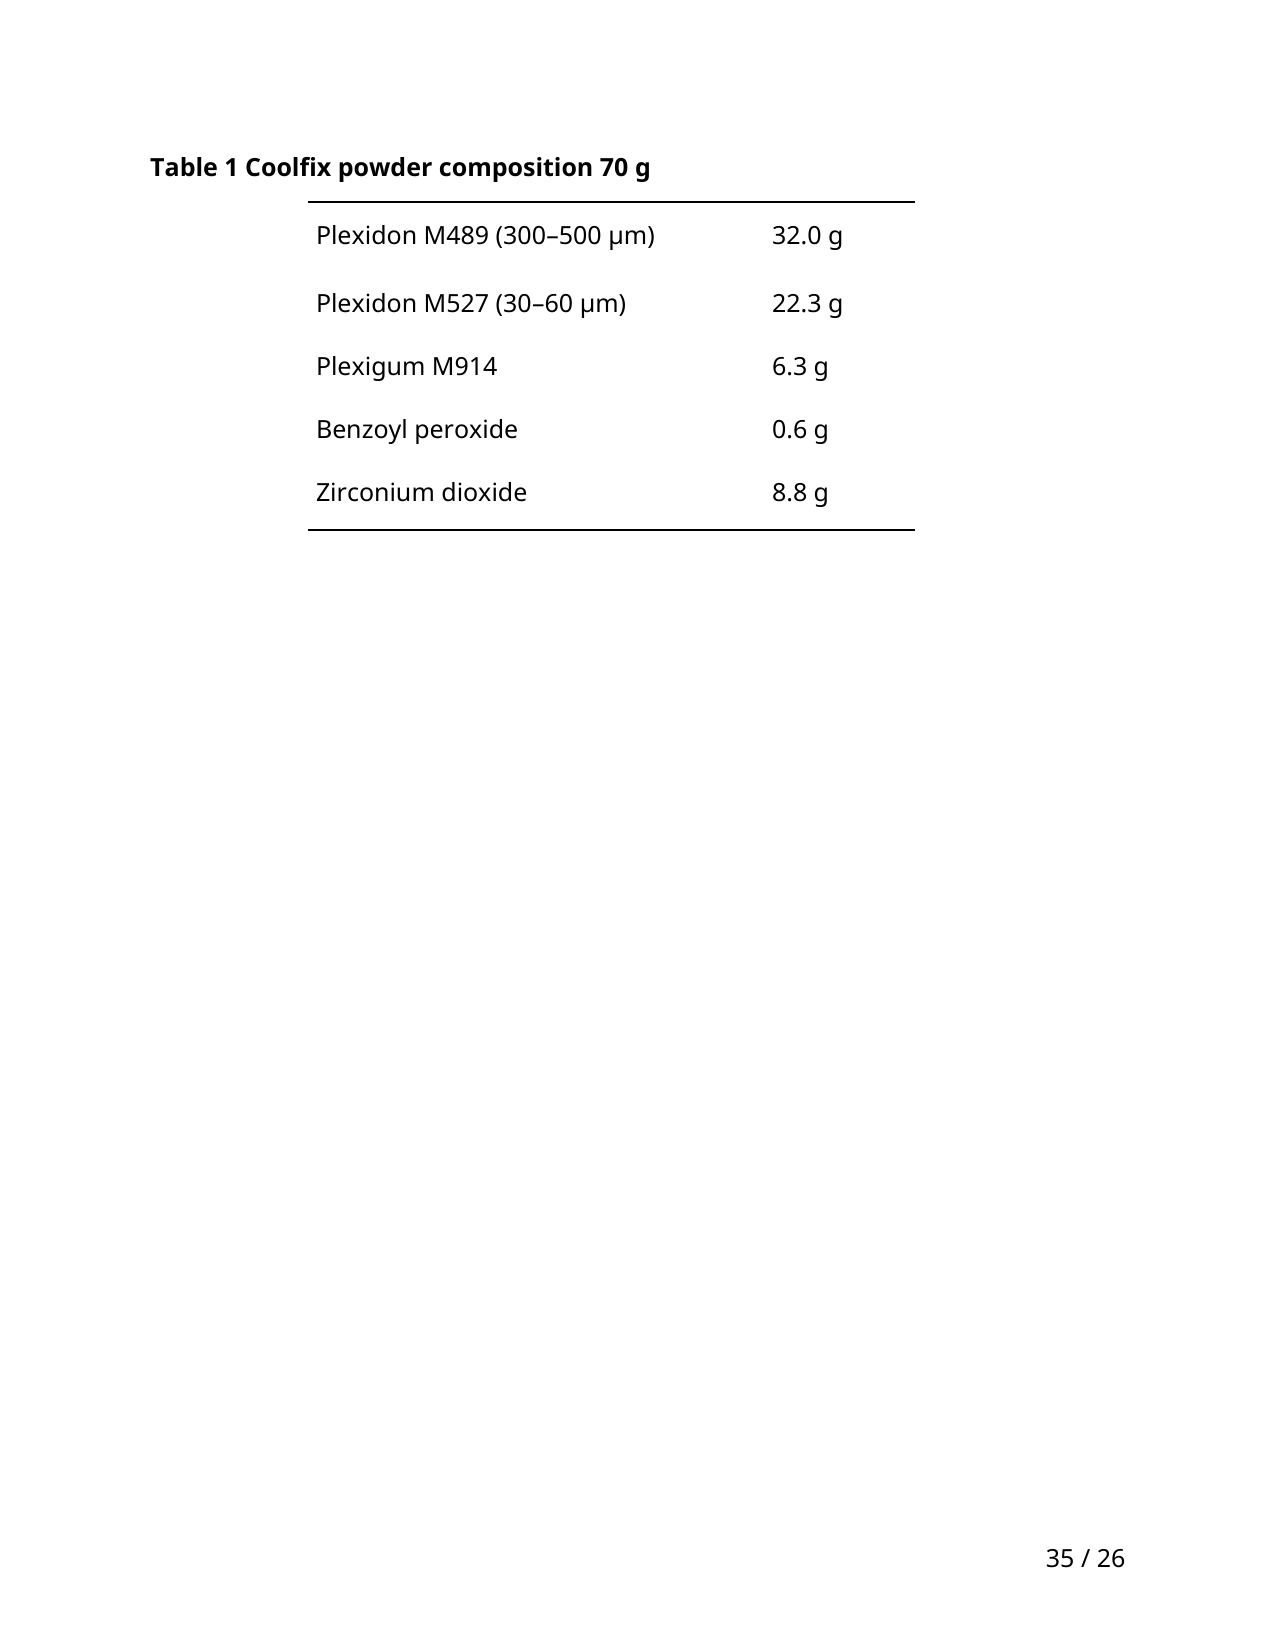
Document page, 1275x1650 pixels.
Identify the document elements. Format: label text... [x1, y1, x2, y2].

text Table 1 Coolfix powder composition 70 g [150, 150, 1125, 184]
table_cell Zirconium dioxide [308, 466, 763, 528]
table_header 32.0 g [764, 203, 915, 278]
table_cell 22.3 g [764, 278, 915, 340]
table_cell 6.3 g [764, 340, 915, 403]
table_cell 0.6 g [764, 403, 915, 466]
table_cell Plexidon M527 (30–60 µm) [308, 278, 763, 340]
table_cell 8.8 g [764, 466, 915, 528]
table_cell Plexigum M914 [308, 340, 763, 403]
table_header Plexidon M489 (300–500 µm) [308, 203, 763, 278]
table_cell Benzoyl peroxide [308, 403, 763, 466]
